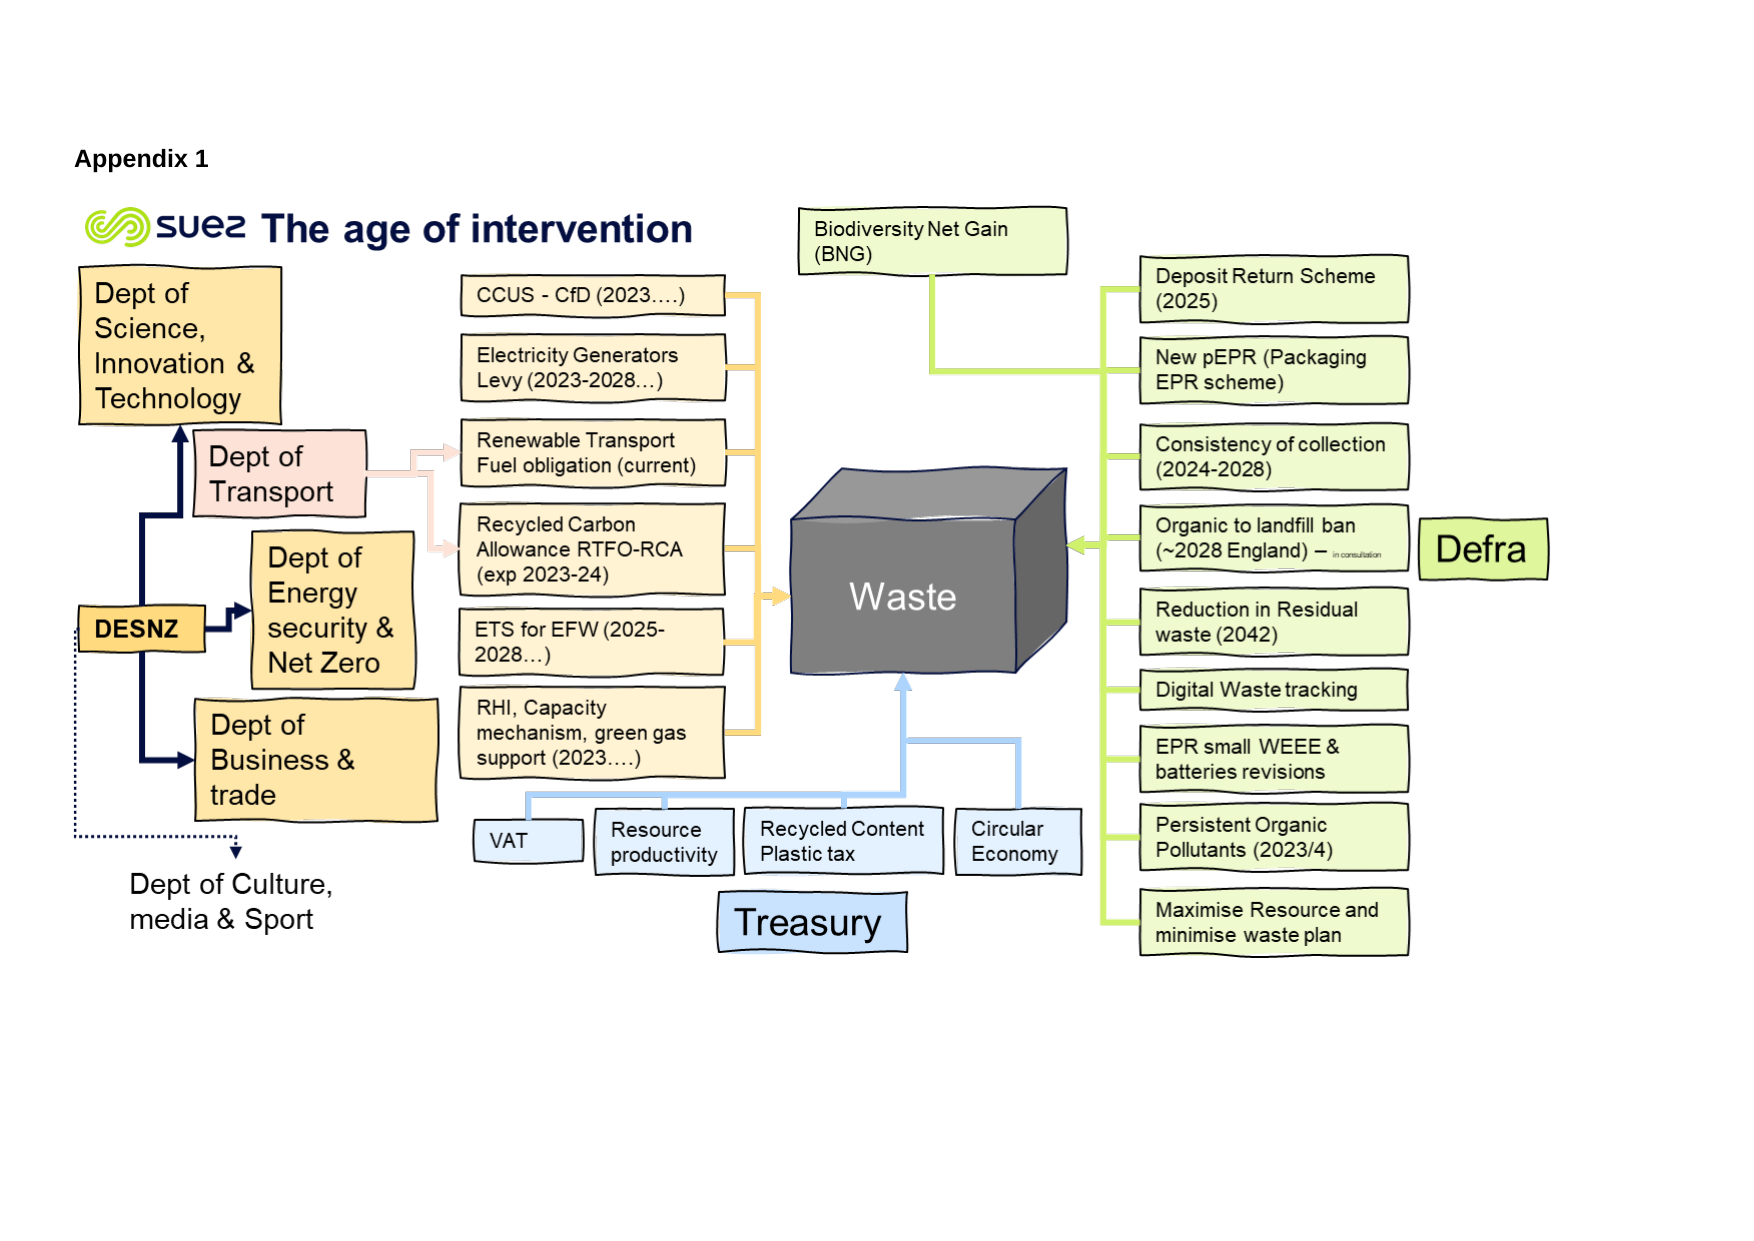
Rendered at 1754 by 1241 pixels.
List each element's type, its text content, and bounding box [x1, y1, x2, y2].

picture [73, 191, 1551, 968]
text Appendix 1 [74, 144, 1665, 173]
